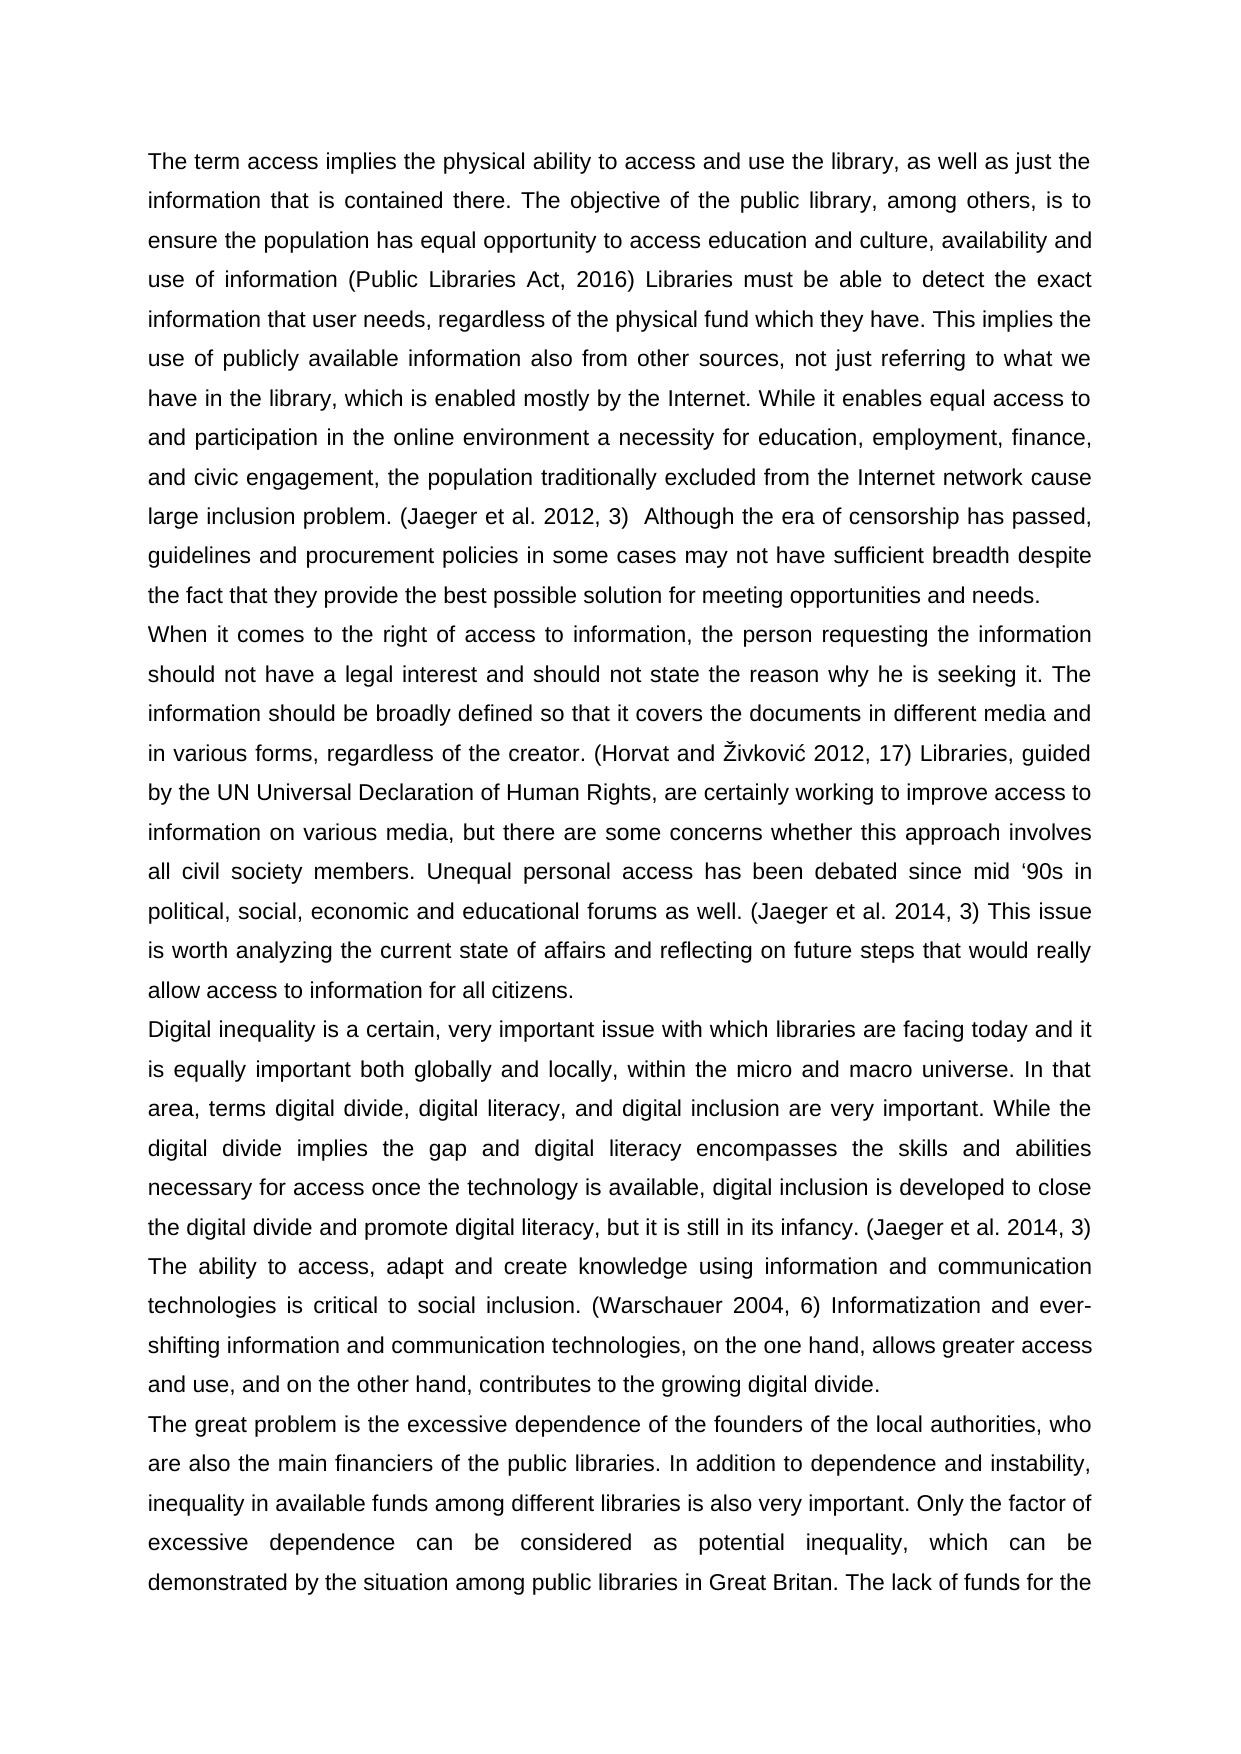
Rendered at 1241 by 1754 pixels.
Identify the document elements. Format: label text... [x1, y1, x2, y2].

text Digital inequality is a certain, very important issue with which libraries are facing today and it is equally important both globally and locally, within the micro and macro universe. In that area, terms digital divide, digital literacy, and digital inclusion are very important. While the digital divide implies the gap and digital literacy encompasses the skills and abilities necessary for access once the technology is available, digital inclusion is developed to close the digital divide and promote digital literacy, but it is still in its infancy. (Jaeger et al. 2014, 3) The ability to access, adapt and create knowledge using information and communication technologies is critical to social inclusion. (Warschauer 2004, 6) Informatization and ever-shifting information and communication technologies, on the one hand, allows greater access and use, and on the other hand, contributes to the growing digital divide. [148, 1016, 1093, 1398]
text When it comes to the right of access to information, the person requesting the information should not have a legal interest and should not state the reason why he is seeking it. The information should be broadly defined so that it covers the documents in different media and in various forms, regardless of the creator. (Horvat and Živković 2012, 17) Libraries, guided by the UN Universal Declaration of Human Rights, are certainly working to improve access to information on various media, but there are some concerns whether this approach involves all civil society members. Unequal personal access has been debated since mid ‘90s in political, social, economic and educational forums as well. (Jaeger et al. 2014, 3) This issue is worth analyzing the current state of affairs and reflecting on future steps that would really allow access to information for all citizens. [148, 621, 1093, 1003]
text The term access implies the physical ability to access and use the library, as well as just the information that is contained there. The objective of the public library, among others, is to ensure the population has equal opportunity to access education and culture, availability and use of information (Public Libraries Act, 2016) Libraries must be able to detect the exact information that user needs, regardless of the physical fund which they have. This implies the use of publicly available information also from other sources, not just referring to what we have in the library, which is enabled mostly by the Internet. While it enables equal access to and participation in the online environment a necessity for education, employment, finance, and civic engagement, the population traditionally excluded from the Internet network cause large inclusion problem. (Jaeger et al. 2012, 3) Although the era of censorship has passed, guidelines and procurement policies in some cases may not have sufficient breadth despite the fact that they provide the best possible solution for meeting opportunities and needs. [148, 148, 1093, 608]
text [148, 1411, 1093, 1595]
